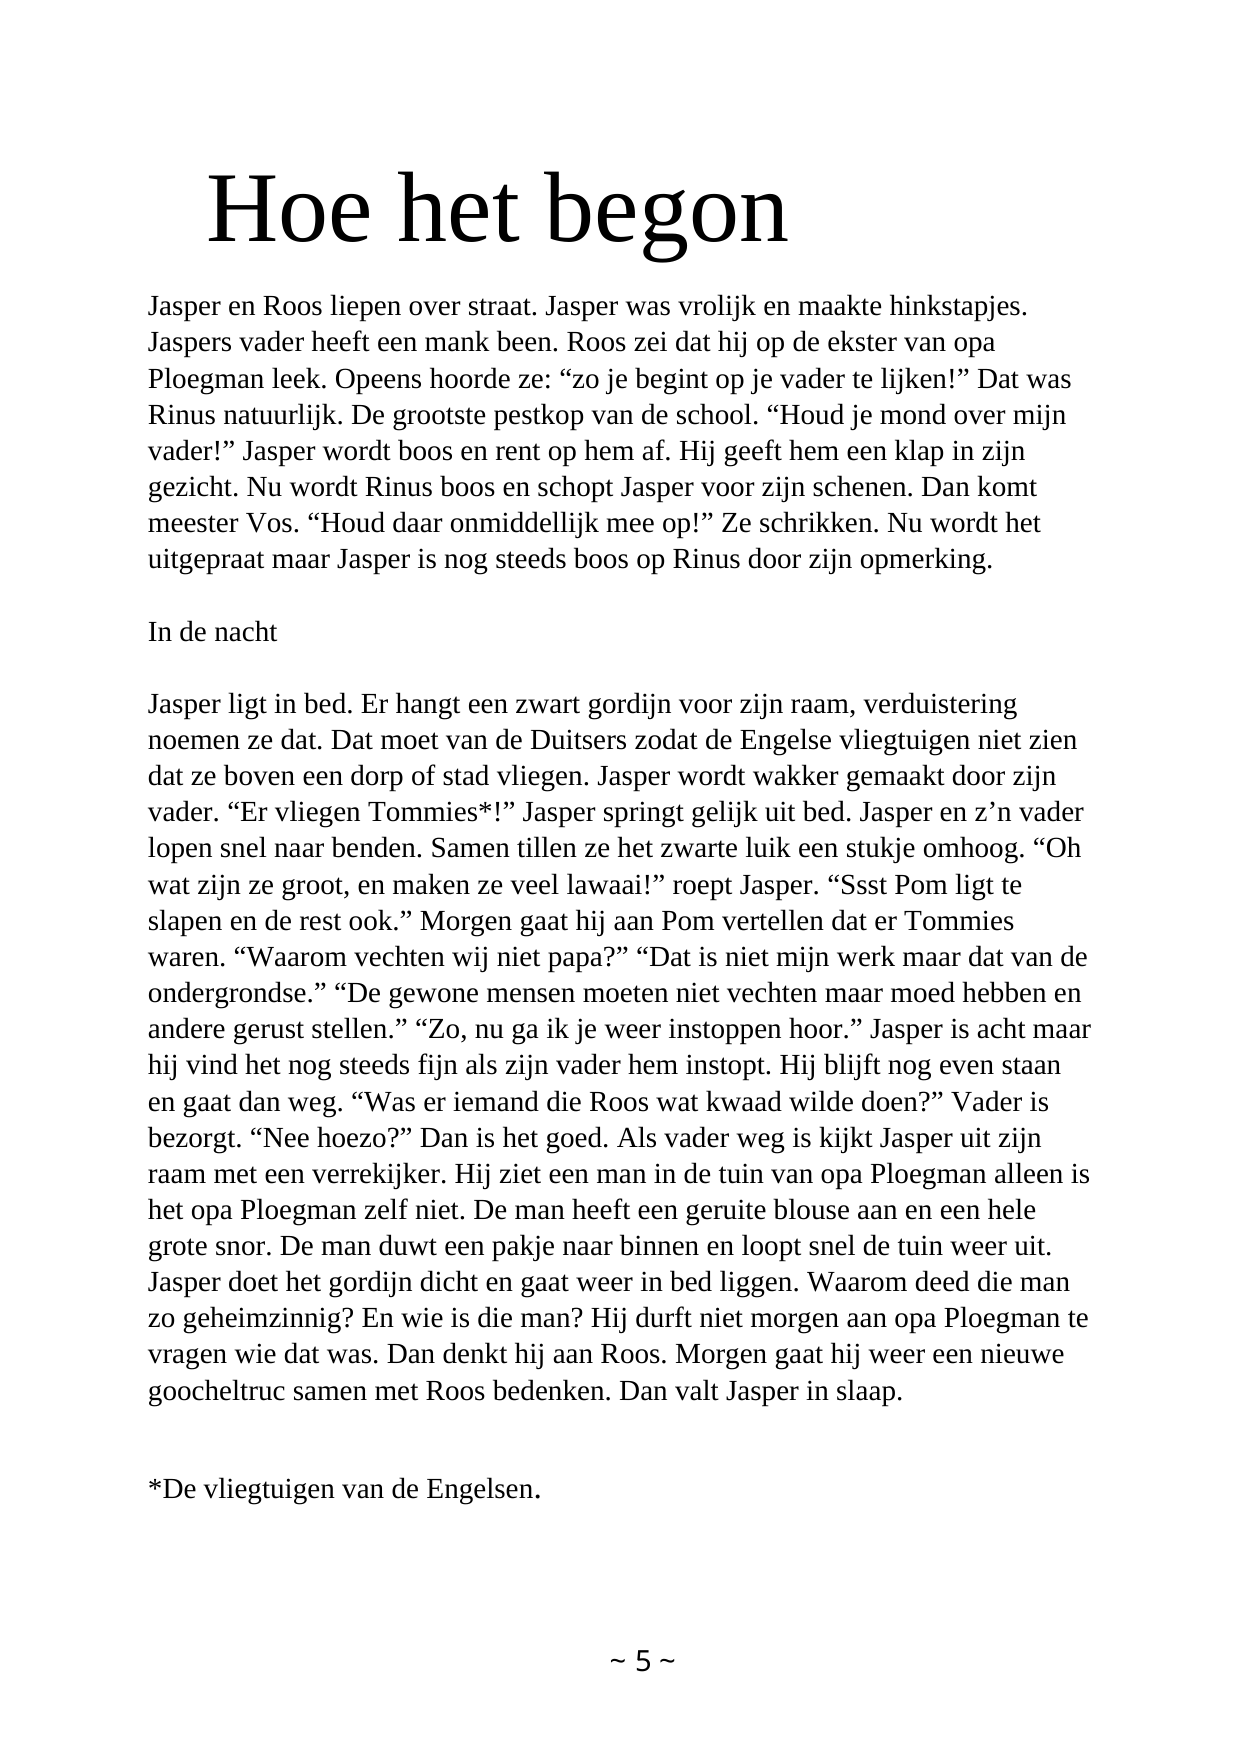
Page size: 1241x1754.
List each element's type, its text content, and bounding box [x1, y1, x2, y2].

text In de nacht [148, 614, 1093, 647]
text *De vliegtuigen van de Engelsen. [148, 1467, 1093, 1505]
text Hoe het begon [148, 148, 1093, 263]
text Jasper en Roos liepen over straat. Jasper was vrolijk en maakte hinkstapjes. Jaspers vader heeft een mank been. Roos zei dat hij op de ekster van opa Ploegman leek. Opeens hoorde ze: “zo je begint op je vader te lijken!” Dat was Rinus natuurlijk. De grootste pestkop van de school. “Houd je mond over mijn vader!” Jasper wordt boos en rent op hem af. Hij geeft hem een klap in zijn gezicht. Nu wordt Rinus boos en schopt Jasper voor zijn schenen. Dan komt meester Vos. “Houd daar onmiddellijk mee op!” Ze schrikken. Nu wordt het uitgepraat maar Jasper is nog steeds boos op Rinus door zijn opmerking. [148, 288, 1093, 575]
text Jasper ligt in bed. Er hangt een zwart gordijn voor zijn raam, verduistering noemen ze dat. Dat moet van de Duitsers zodat de Engelse vliegtuigen niet zien dat ze boven een dorp of stad vliegen. Jasper wordt wakker gemaakt door zijn vader. “Er vliegen Tommies*!” Jasper springt gelijk uit bed. Jasper en z’n vader lopen snel naar benden. Samen tillen ze het zwarte luik een stukje omhoog. “Oh wat zijn ze groot, en maken ze veel lawaai!” roept Jasper. “Ssst Pom ligt te slapen en de rest ook.” Morgen gaat hij aan Pom vertellen dat er Tommies waren. “Waarom vechten wij niet papa?” “Dat is niet mijn werk maar dat van de ondergrondse.” “De gewone mensen moeten niet vechten maar moed hebben en andere gerust stellen.” “Zo, nu ga ik je weer instoppen hoor.” Jasper is acht maar hij vind het nog steeds fijn als zijn vader hem instopt. Hij blijft nog even staan en gaat dan weg. “Was er iemand die Roos wat kwaad wilde doen?” Vader is bezorgt. “Nee hoezo?” Dan is het goed. Als vader weg is kijkt Jasper uit zijn raam met een verrekijker. Hij ziet een man in de tuin van opa Ploegman alleen is het opa Ploegman zelf niet. De man heeft een geruite blouse aan en een hele grote snor. De man duwt een pakje naar binnen en loopt snel de tuin weer uit. Jasper doet het gordijn dicht en gaat weer in bed liggen. Waarom deed die man zo geheimzinnig? En wie is die man? Hij durft niet morgen aan opa Ploegman te vragen wie dat was. Dan denkt hij aan Roos. Morgen gaat hij weer een nieuwe goocheltruc samen met Roos bedenken. Dan valt Jasper in slaap. [148, 686, 1093, 1406]
